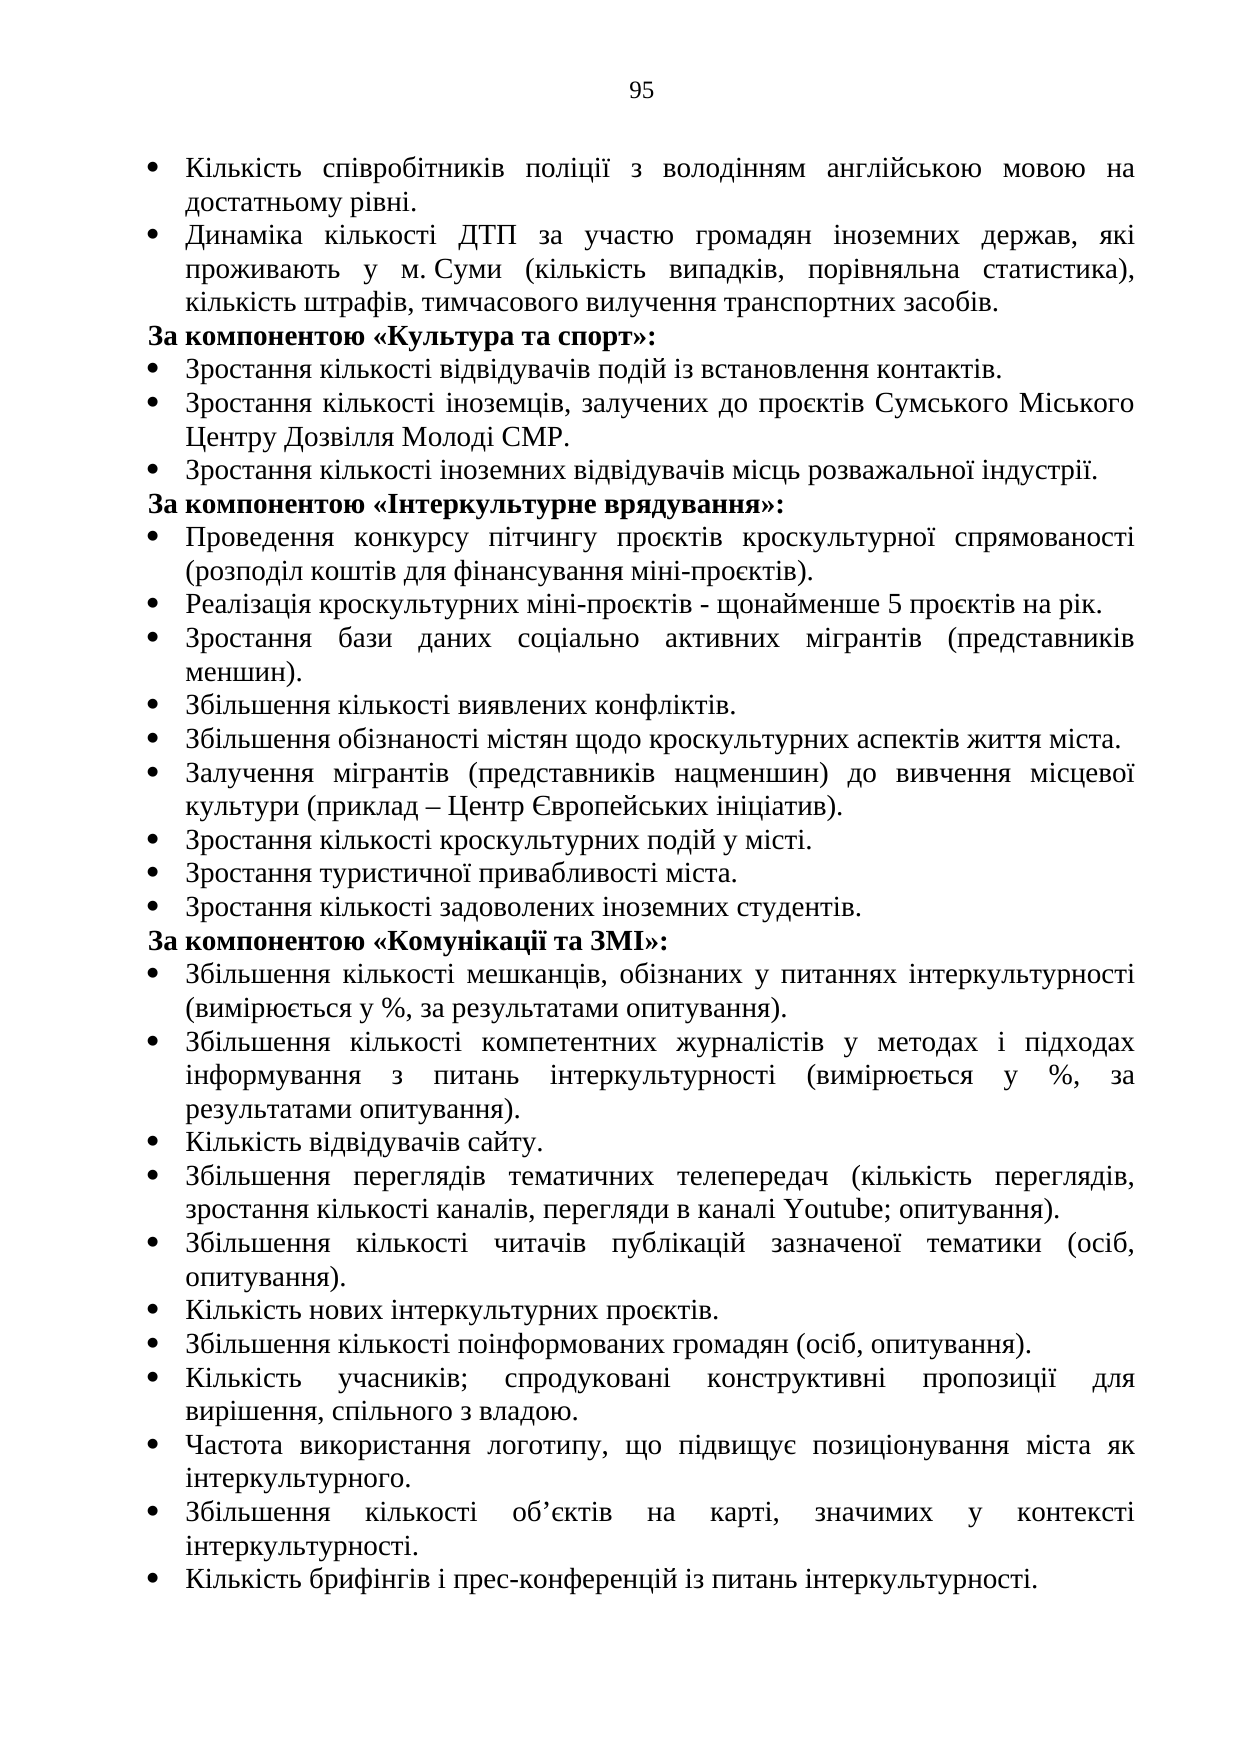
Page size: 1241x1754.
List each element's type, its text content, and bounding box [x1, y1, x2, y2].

text За компонентою «Комунікації та ЗМІ»: [148, 923, 1136, 956]
list Зростання кількості іноземних відвідувачів місць розважальної індустрії. [148, 452, 1136, 486]
list Збільшення кількості поінформованих громадян (осіб, опитування). [148, 1326, 1136, 1360]
list Реалізація кроскультурних міні-проєктів - щонайменше 5 проєктів на рік. [148, 587, 1136, 620]
list Збільшення кількості виявлених конфліктів. [148, 687, 1136, 721]
list Зростання кількості відвідувачів подій із встановлення контактів. [148, 351, 1136, 385]
list Кількість нових інтеркультурних проєктів. [148, 1292, 1136, 1326]
list Збільшення кількості читачів публікацій зазначеної тематики (осіб, опитування). [148, 1225, 1136, 1292]
list Кількість брифінгів і прес-конференцій із питань інтеркультурності. [148, 1561, 1136, 1595]
list Збільшення кількості мешканців, обізнаних у питаннях інтеркультурності (вимірюється у %, за результатами опитування). [148, 956, 1136, 1024]
list Збільшення кількості компетентних журналістів у методах і підходах інформування з питань інтеркультурності (вимірюється у %, за результатами опитування). [148, 1024, 1136, 1124]
text За компонентою «Культура та спорт»: [148, 318, 1136, 351]
list Залучення мігрантів (представників нацменшин) до вивчення місцевої культури (приклад – Центр Європейських ініціатив). [148, 755, 1136, 822]
list Збільшення переглядів тематичних телепередач (кількість переглядів, зростання кількості каналів, перегляди в каналі Youtube; опитування). [148, 1158, 1136, 1225]
list Зростання кількості задоволених іноземних студентів. [148, 889, 1136, 923]
list Динаміка кількості ДТП за участю громадян іноземних держав, які проживають у м. Суми (кількість випадків, порівняльна статистика), кількість штрафів, тимчасового вилучення транспортних засобів. [148, 217, 1136, 318]
list Частота використання логотипу, що підвищує позиціонування міста як інтеркультурного. [148, 1427, 1136, 1494]
text За компонентою «Інтеркультурне врядування»: [148, 486, 1136, 519]
list Кількість відвідувачів сайту. [148, 1124, 1136, 1158]
list Зростання туристичної привабливості міста. [148, 856, 1136, 889]
list Зростання кількості іноземців, залучених до проєктів Сумського Міського Центру Дозвілля Молоді СМР. [148, 385, 1136, 452]
list Збільшення кількості об’єктів на карті, значимих у контексті інтеркультурності. [148, 1494, 1136, 1561]
list Збільшення обізнаності містян щодо кроскультурних аспектів життя міста. [148, 721, 1136, 755]
list Зростання бази даних соціально активних мігрантів (представників меншин). [148, 620, 1136, 687]
list Проведення конкурсу пітчингу проєктів кроскультурної спрямованості (розподіл коштів для фінансування міні-проєктів). [148, 519, 1136, 587]
list Зростання кількості кроскультурних подій у місті. [148, 822, 1136, 856]
list Кількість співробітників поліції з володінням англійською мовою на достатньому рівні. [148, 150, 1136, 217]
list Кількість учасників; спродуковані конструктивні пропозиції для вирішення, спільного з владою. [148, 1360, 1136, 1427]
